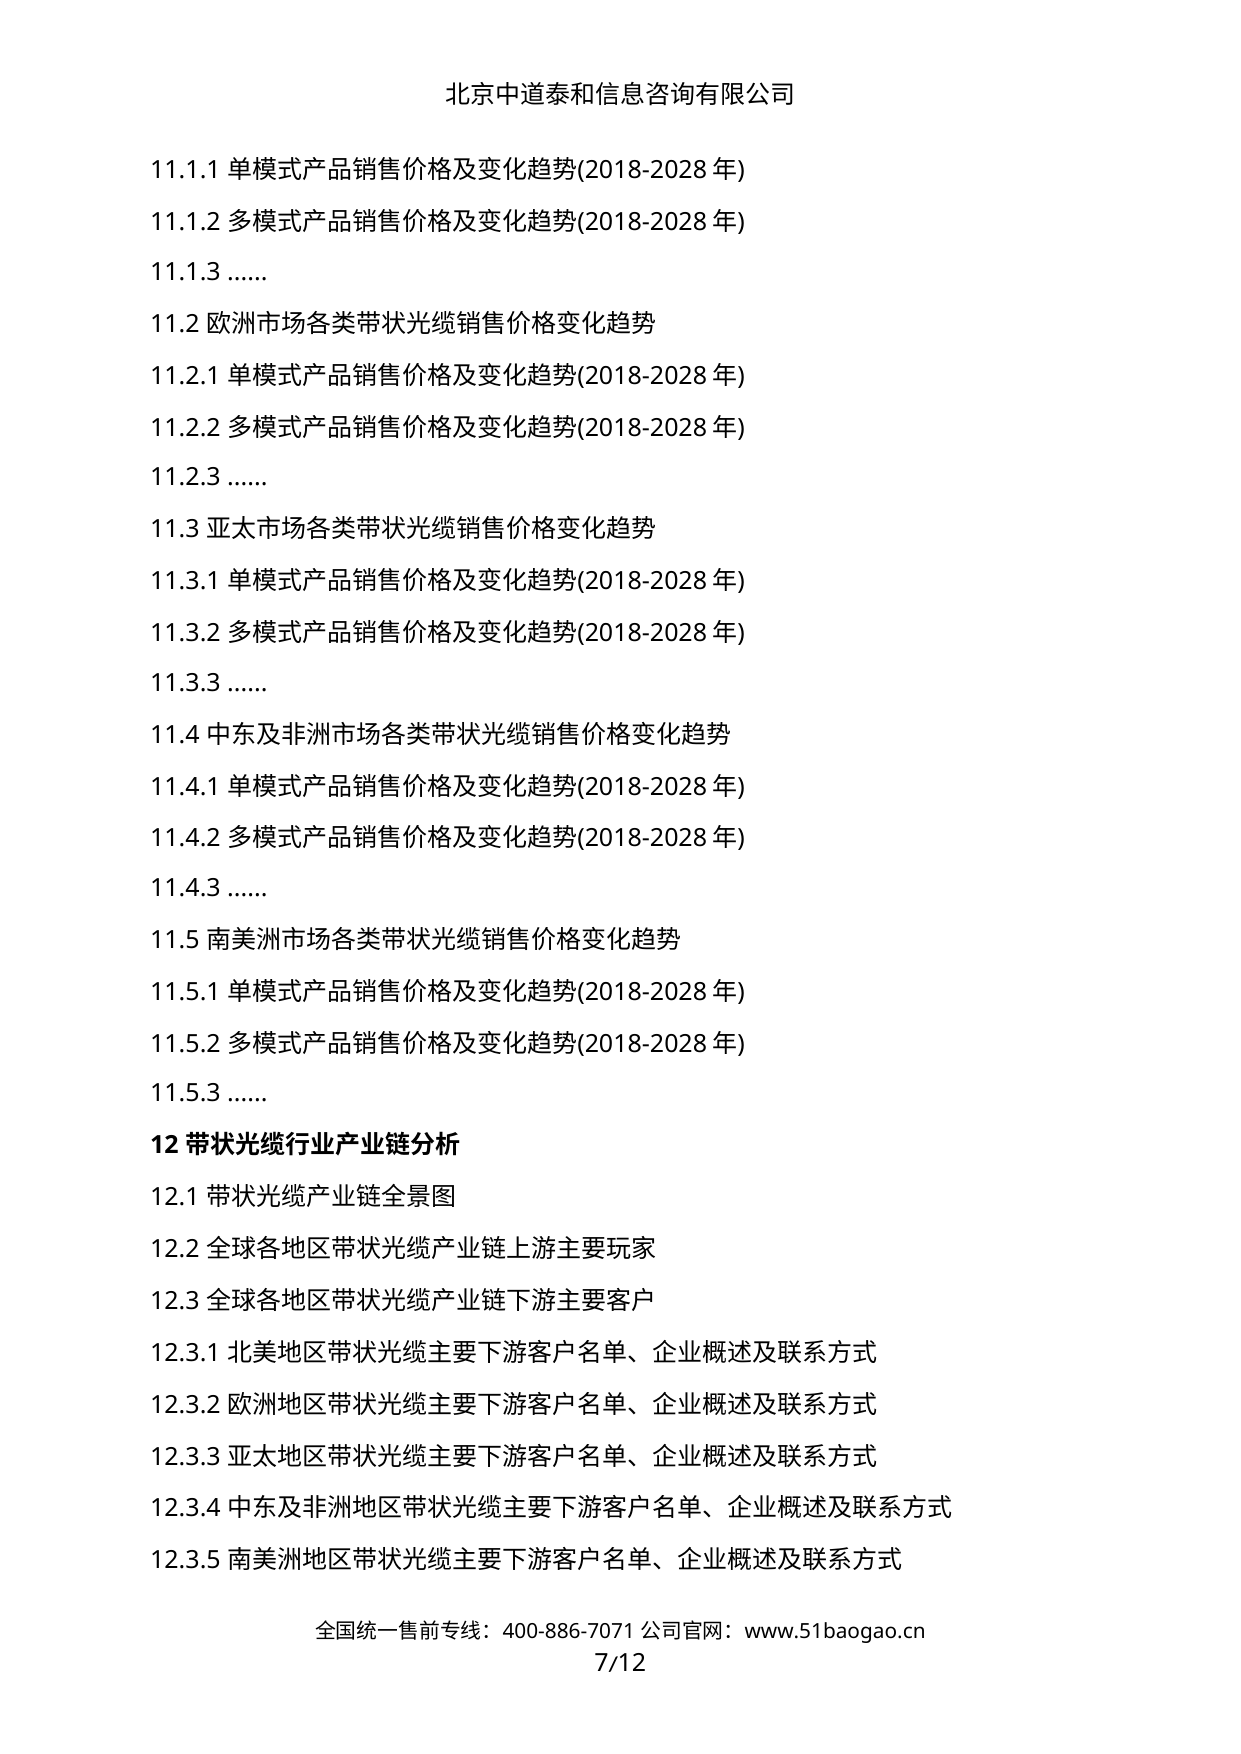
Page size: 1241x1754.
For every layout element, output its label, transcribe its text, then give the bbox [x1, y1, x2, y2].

text 12 带状光缆行业产业链分析 [150, 1125, 1090, 1161]
text 12.3.1 北美地区带状光缆主要下游客户名单、企业概述及联系方式 [150, 1332, 1090, 1368]
text 11.5 南美洲市场各类带状光缆销售价格变化趋势 [150, 919, 1090, 956]
text 11.1.1 单模式产品销售价格及变化趋势(2018-2028年) [150, 150, 1090, 186]
text 11.4 中东及非洲市场各类带状光缆销售价格变化趋势 [150, 714, 1090, 750]
text 11.5.3 ...... [150, 1075, 1090, 1109]
text 12.2 全球各地区带状光缆产业链上游主要玩家 [150, 1228, 1090, 1265]
text 11.2.3 ...... [150, 459, 1090, 493]
text 12.1 带状光缆产业链全景图 [150, 1177, 1090, 1213]
text 11.3.2 多模式产品销售价格及变化趋势(2018-2028年) [150, 612, 1090, 649]
text 11.2.2 多模式产品销售价格及变化趋势(2018-2028年) [150, 407, 1090, 443]
text 12.3.3 亚太地区带状光缆主要下游客户名单、企业概述及联系方式 [150, 1436, 1090, 1472]
text 12.3.2 欧洲地区带状光缆主要下游客户名单、企业概述及联系方式 [150, 1384, 1090, 1420]
text 11.2 欧洲市场各类带状光缆销售价格变化趋势 [150, 303, 1090, 340]
text 11.2.1 单模式产品销售价格及变化趋势(2018-2028年) [150, 355, 1090, 392]
text 11.4.1 单模式产品销售价格及变化趋势(2018-2028年) [150, 766, 1090, 802]
text 12.3 全球各地区带状光缆产业链下游主要客户 [150, 1280, 1090, 1317]
text 12.3.5 南美洲地区带状光缆主要下游客户名单、企业概述及联系方式 [150, 1540, 1090, 1576]
text 11.3.1 单模式产品销售价格及变化趋势(2018-2028年) [150, 561, 1090, 597]
text 11.3.3 ...... [150, 664, 1090, 698]
text 11.5.2 多模式产品销售价格及变化趋势(2018-2028年) [150, 1023, 1090, 1059]
text 11.4.2 多模式产品销售价格及变化趋势(2018-2028年) [150, 818, 1090, 854]
text 11.1.2 多模式产品销售价格及变化趋势(2018-2028年) [150, 202, 1090, 238]
text 11.1.3 ...... [150, 254, 1090, 288]
text 12.3.4 中东及非洲地区带状光缆主要下游客户名单、企业概述及联系方式 [150, 1488, 1090, 1524]
text 11.5.1 单模式产品销售价格及变化趋势(2018-2028年) [150, 971, 1090, 1007]
text 11.4.3 ...... [150, 870, 1090, 904]
text 11.3 亚太市场各类带状光缆销售价格变化趋势 [150, 509, 1090, 545]
